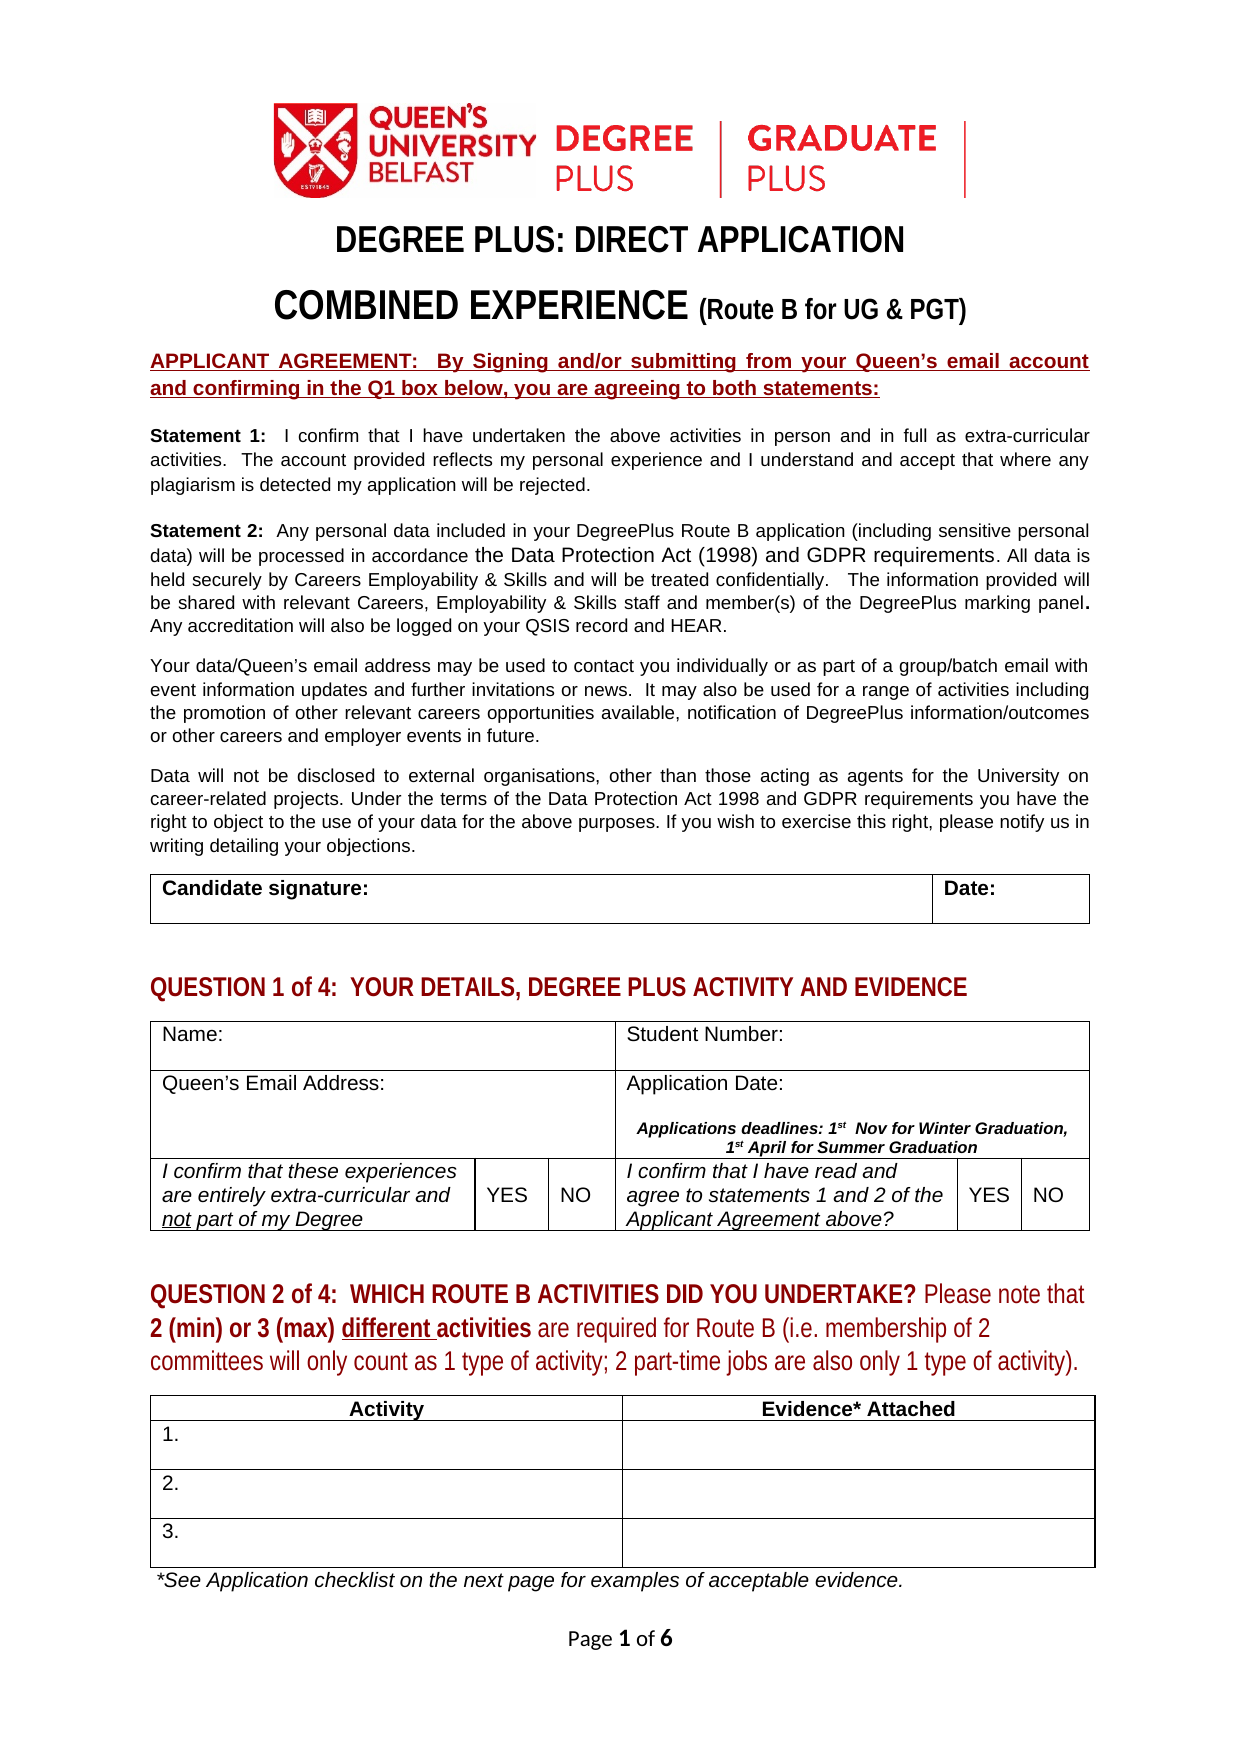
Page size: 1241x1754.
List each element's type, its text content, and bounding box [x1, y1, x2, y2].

table_cell I confirm that I have read and agree to statements 1 and 2 of the Applicant Agreement above? [616, 1159, 957, 1230]
table_cell 2. [151, 1470, 622, 1518]
table_cell I confirm that these experiences are entirely extra-curricular and not part of my Degree [151, 1159, 474, 1230]
picture [273, 103, 537, 198]
table_cell [623, 1519, 1094, 1567]
table_cell [623, 1421, 1094, 1469]
table_header Candidate signature: [151, 875, 932, 923]
table_cell Application Date: Applications deadlines: 1st Nov for Winter Graduation, 1st April for Summer Graduation [616, 1071, 1089, 1157]
text Applicant Agreement: By Signing and/or submitting from your Queen’s email account and confirming in the Q1 box below, you are agreeing to both statements: [150, 371, 1090, 400]
table_header Date: [933, 875, 1089, 923]
table_cell [623, 1470, 1094, 1518]
text Applicant Agreement: By Signing and/or submitting from your Queen’s email account and confirming in the Q1 box below, you are agreeing to both statements: [150, 349, 1090, 370]
table_cell YES [476, 1159, 548, 1230]
text Combined Experience (Route B for UG & PGT) [150, 280, 1090, 328]
text Data will not be disclosed to external organisations, other than those acting as agents for the University on career-related projects. Under the terms of the Data Protection Act 1998 and GDPR requirements you have the right to object to the use of your data for the above purposes. If you wish to exercise this right, please notify us in writing detailing your objections. [150, 765, 1090, 856]
table_cell Queen’s Email Address: [151, 1071, 615, 1157]
text Degree Plus: Direct Application [150, 217, 1090, 260]
table_cell NO [1022, 1159, 1089, 1230]
table_header Name: [151, 1022, 615, 1070]
text Statement 2: Any personal data included in your DegreePlus Route B application (including sensitive personal data) will be processed in accordance the Data Protection Act (1998) and GDPR requirements. All data is held securely by Careers Employability & Skills and will be treated confidentially. The information provided will be shared with relevant Careers, Employability & Skills staff and member(s) of the DegreePlus marking panel. Any accreditation will also be logged on your QSIS record and HEAR. [150, 520, 1090, 637]
table_cell 1. [151, 1421, 622, 1469]
table_header Evidence* Attached [623, 1396, 1094, 1420]
table_cell YES [958, 1159, 1021, 1230]
text *See Application checklist on the next page for examples of acceptable evidence. [150, 1568, 1090, 1592]
text Question 1 of 4: Your Details, Degree Plus Activity and Evidence [150, 971, 1090, 1002]
table_cell 3. [151, 1519, 622, 1567]
table_header Student Number: [616, 1022, 1089, 1070]
text Your data/Queen’s email address may be used to contact you individually or as part of a group/batch email with event information updates and further invitations or news. It may also be used for a range of activities including the promotion of other relevant careers opportunities available, notification of DegreePlus information/outcomes or other careers and employer events in future. [150, 655, 1090, 746]
table_cell NO [549, 1159, 615, 1230]
text Statement 1: I confirm that I have undertaken the above activities in person and in full as extra-curricular activities. The account provided reflects my personal experience and I understand and accept that where any plagiarism is detected my application will be rejected. [150, 424, 1090, 496]
text Question 2 of 4: Which Route B Activities did you undertake? Please note that 2 (min) or 3 (max) different activities are required for Route B (i.e. membership of 2 committees will only count as 1 type of activity; 2 part-time jobs are also only 1 type of activity). [150, 1278, 1090, 1376]
picture [552, 121, 967, 198]
table_header Activity [151, 1396, 622, 1420]
